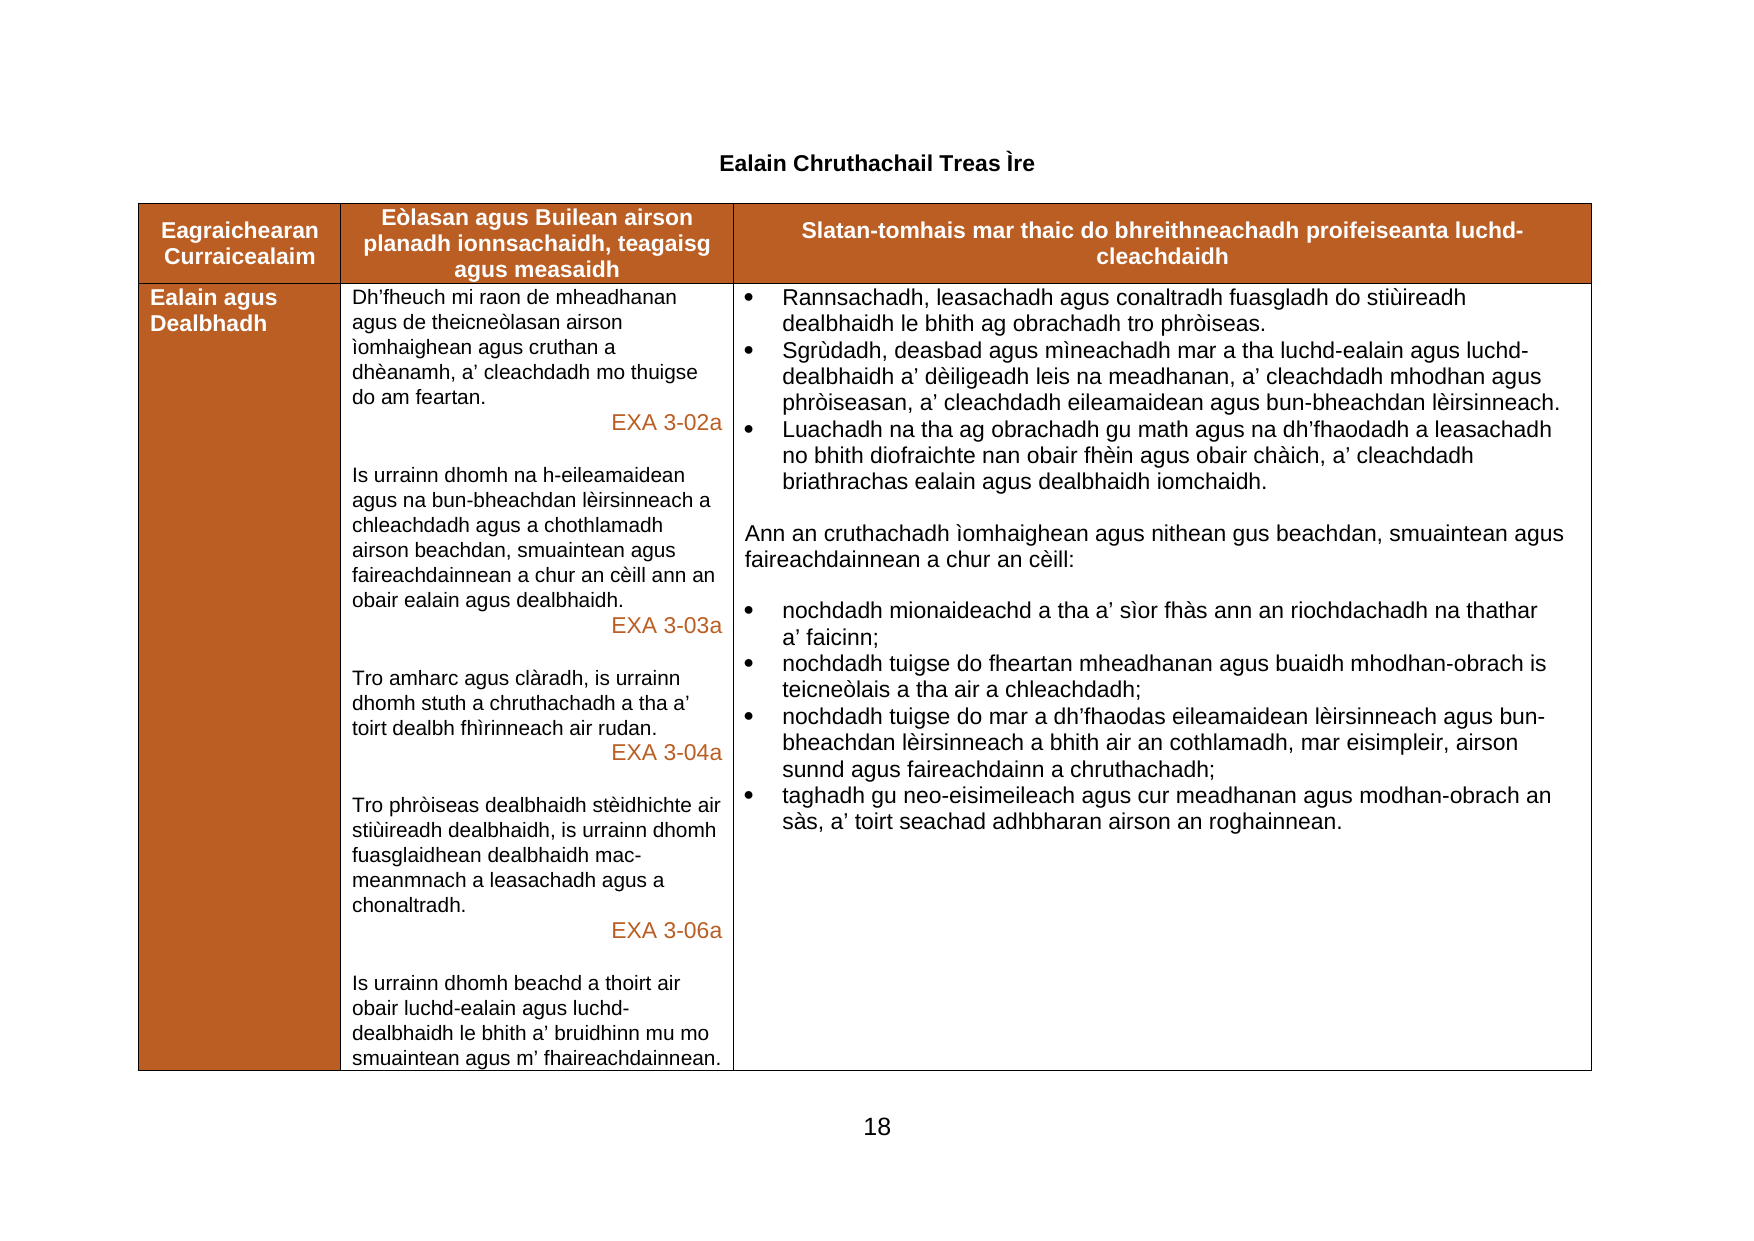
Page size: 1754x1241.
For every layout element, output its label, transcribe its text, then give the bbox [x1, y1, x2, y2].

text Ealain Chruthachail Treas Ìre [150, 150, 1604, 176]
table_header Eagraichearan Curraicealaim [139, 204, 340, 283]
table_header Eòlasan agus Builean airson planadh ionnsachaidh, teagaisg agus measaidh [341, 204, 733, 283]
table_header Slatan-tomhais mar thaic do bhreithneachadh proifeiseanta luchd-cleachdaidh [734, 204, 1591, 283]
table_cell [139, 284, 340, 1070]
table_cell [734, 284, 1591, 1070]
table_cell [341, 284, 733, 1070]
